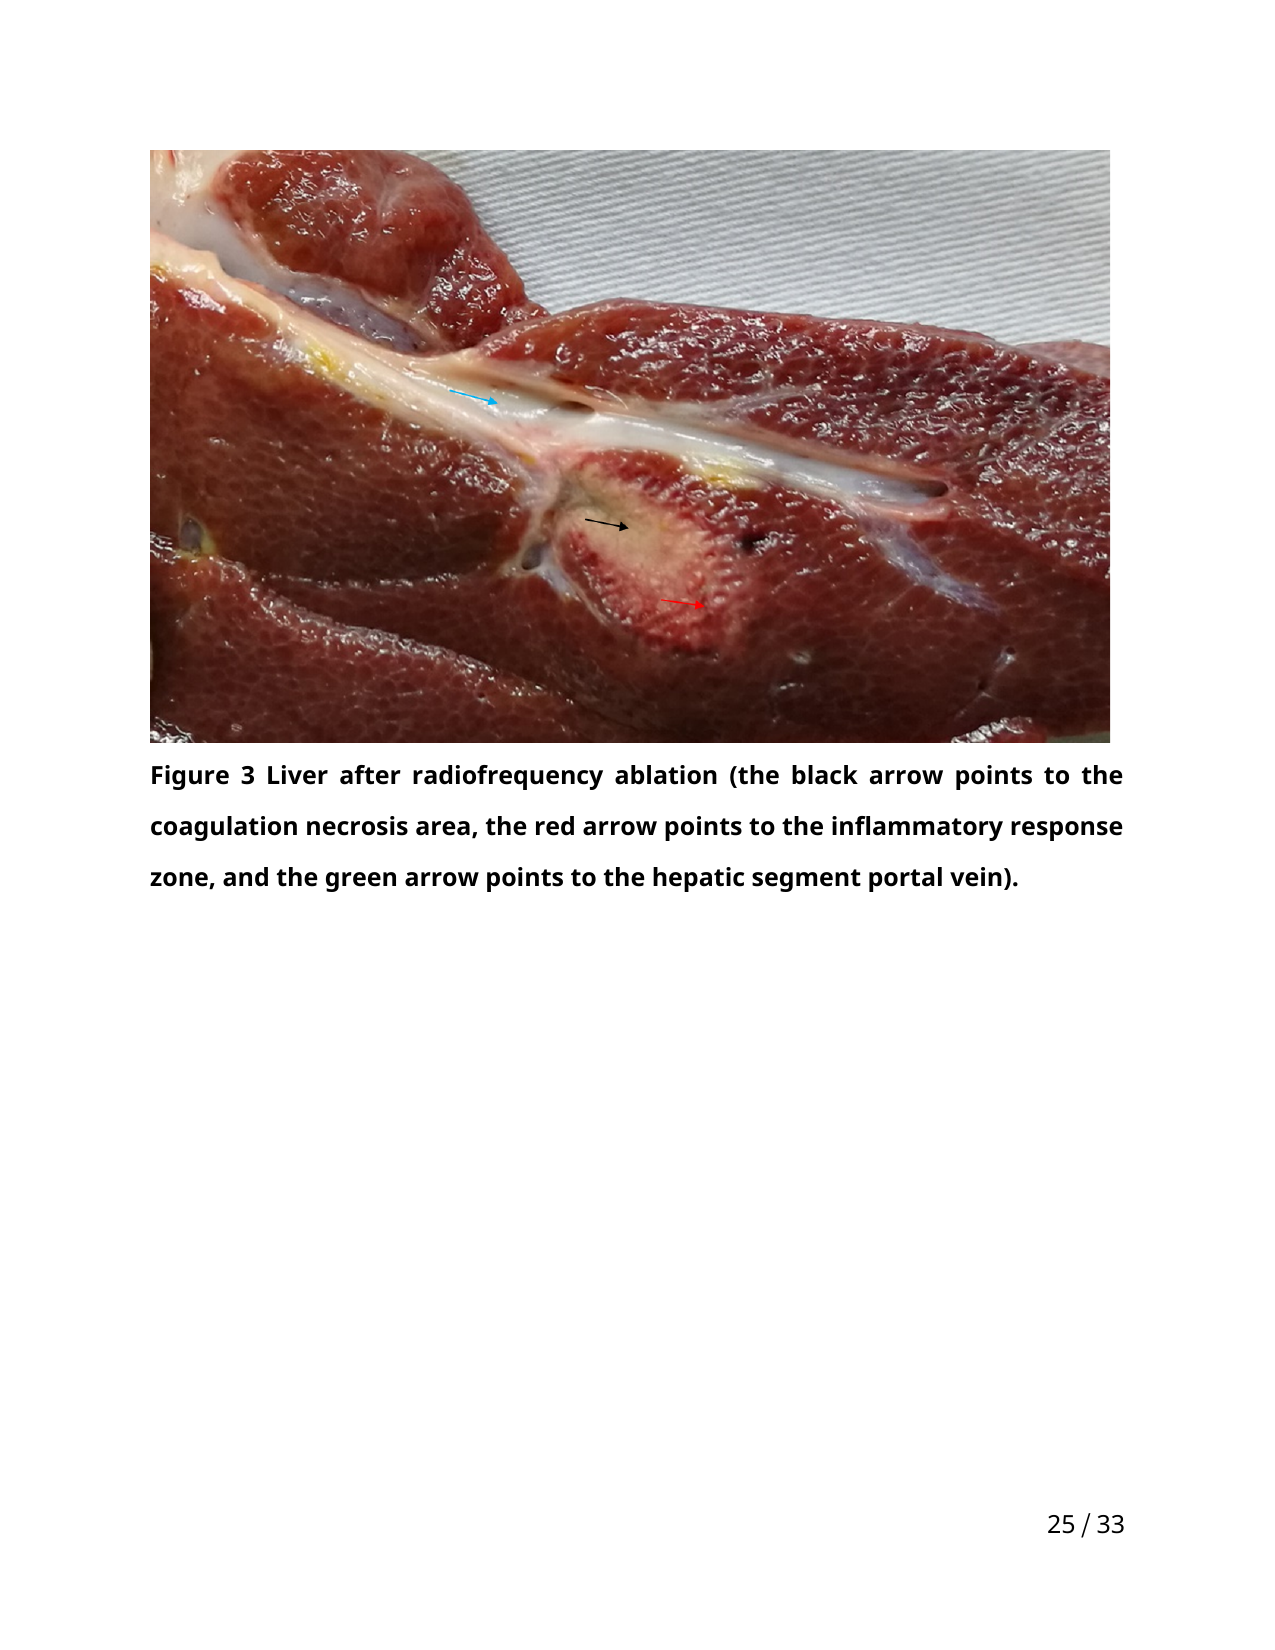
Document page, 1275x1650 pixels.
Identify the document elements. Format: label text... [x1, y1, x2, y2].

text Figure 3 Liver after radiofrequency ablation (the black arrow points to the coagulation necrosis area, the red arrow points to the inflammatory response zone, and the green arrow points to the hepatic segment portal vein). [150, 757, 1125, 893]
picture [150, 150, 1110, 743]
